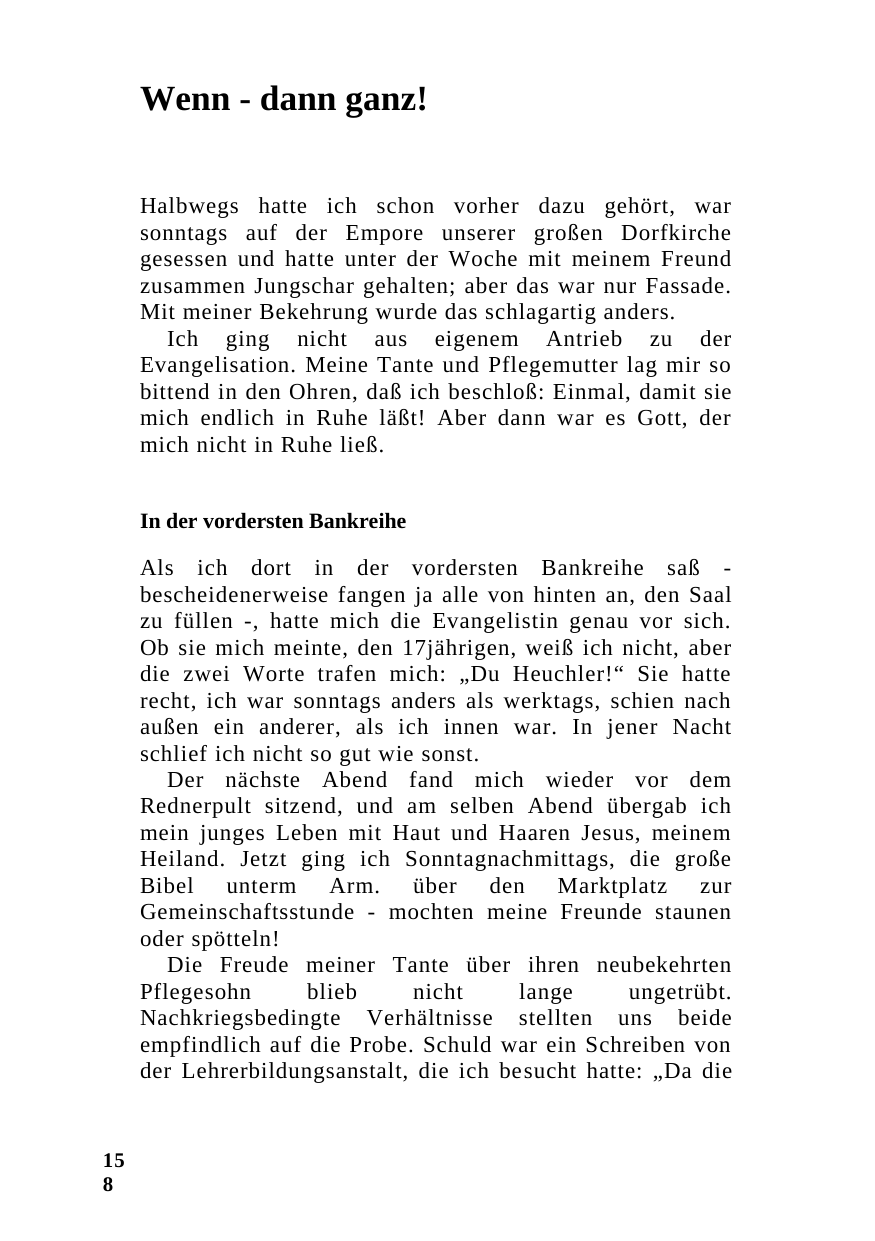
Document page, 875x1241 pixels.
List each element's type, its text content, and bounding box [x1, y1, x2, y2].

subtitle Wenn - dann ganz! [140, 82, 732, 117]
text Halbwegs hatte ich schon vorher dazu gehört, war sonntags auf der Empore unserer großen Dorfkirche gesessen und hatte unter der Woche mit meinem Freund zusammen Jungschar gehalten; aber das war nur Fassade. Mit meiner Bekehrung wurde das schlagartig anders. [140, 193, 732, 325]
subtitle In der vordersten Bankreihe [140, 511, 732, 533]
text Der nächste Abend fand mich wieder vor dem Rednerpult sitzend, und am selben Abend übergab ich mein junges Leben mit Haut und Haaren Jesus, meinem Heiland. Jetzt ging ich Sonntagnachmittags, die große Bibel unterm Arm. über den Marktplatz zur Gemeinschaftsstunde - mochten meine Freunde staunen oder spötteln! [140, 766, 732, 952]
text Ich ging nicht aus eigenem Antrieb zu der Evangelisation. Meine Tante und Pflegemutter lag mir so bittend in den Ohren, daß ich beschloß: Einmal, damit sie mich endlich in Ruhe läßt! Aber dann war es Gott, der mich nicht in Ruhe ließ. [140, 325, 732, 457]
text Als ich dort in der vordersten Bankreihe saß - bescheidenerweise fangen ja alle von hinten an, den Saal zu füllen -, hatte mich die Evangelistin genau vor sich. Ob sie mich meinte, den 17jährigen, weiß ich nicht, aber die zwei Worte trafen mich: „Du Heuchler!“ Sie hatte recht, ich war sonntags anders als werktags, schien nach außen ein anderer, als ich innen war. In jener Nacht schlief ich nicht so gut wie sonst. [140, 555, 732, 766]
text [140, 952, 732, 1084]
